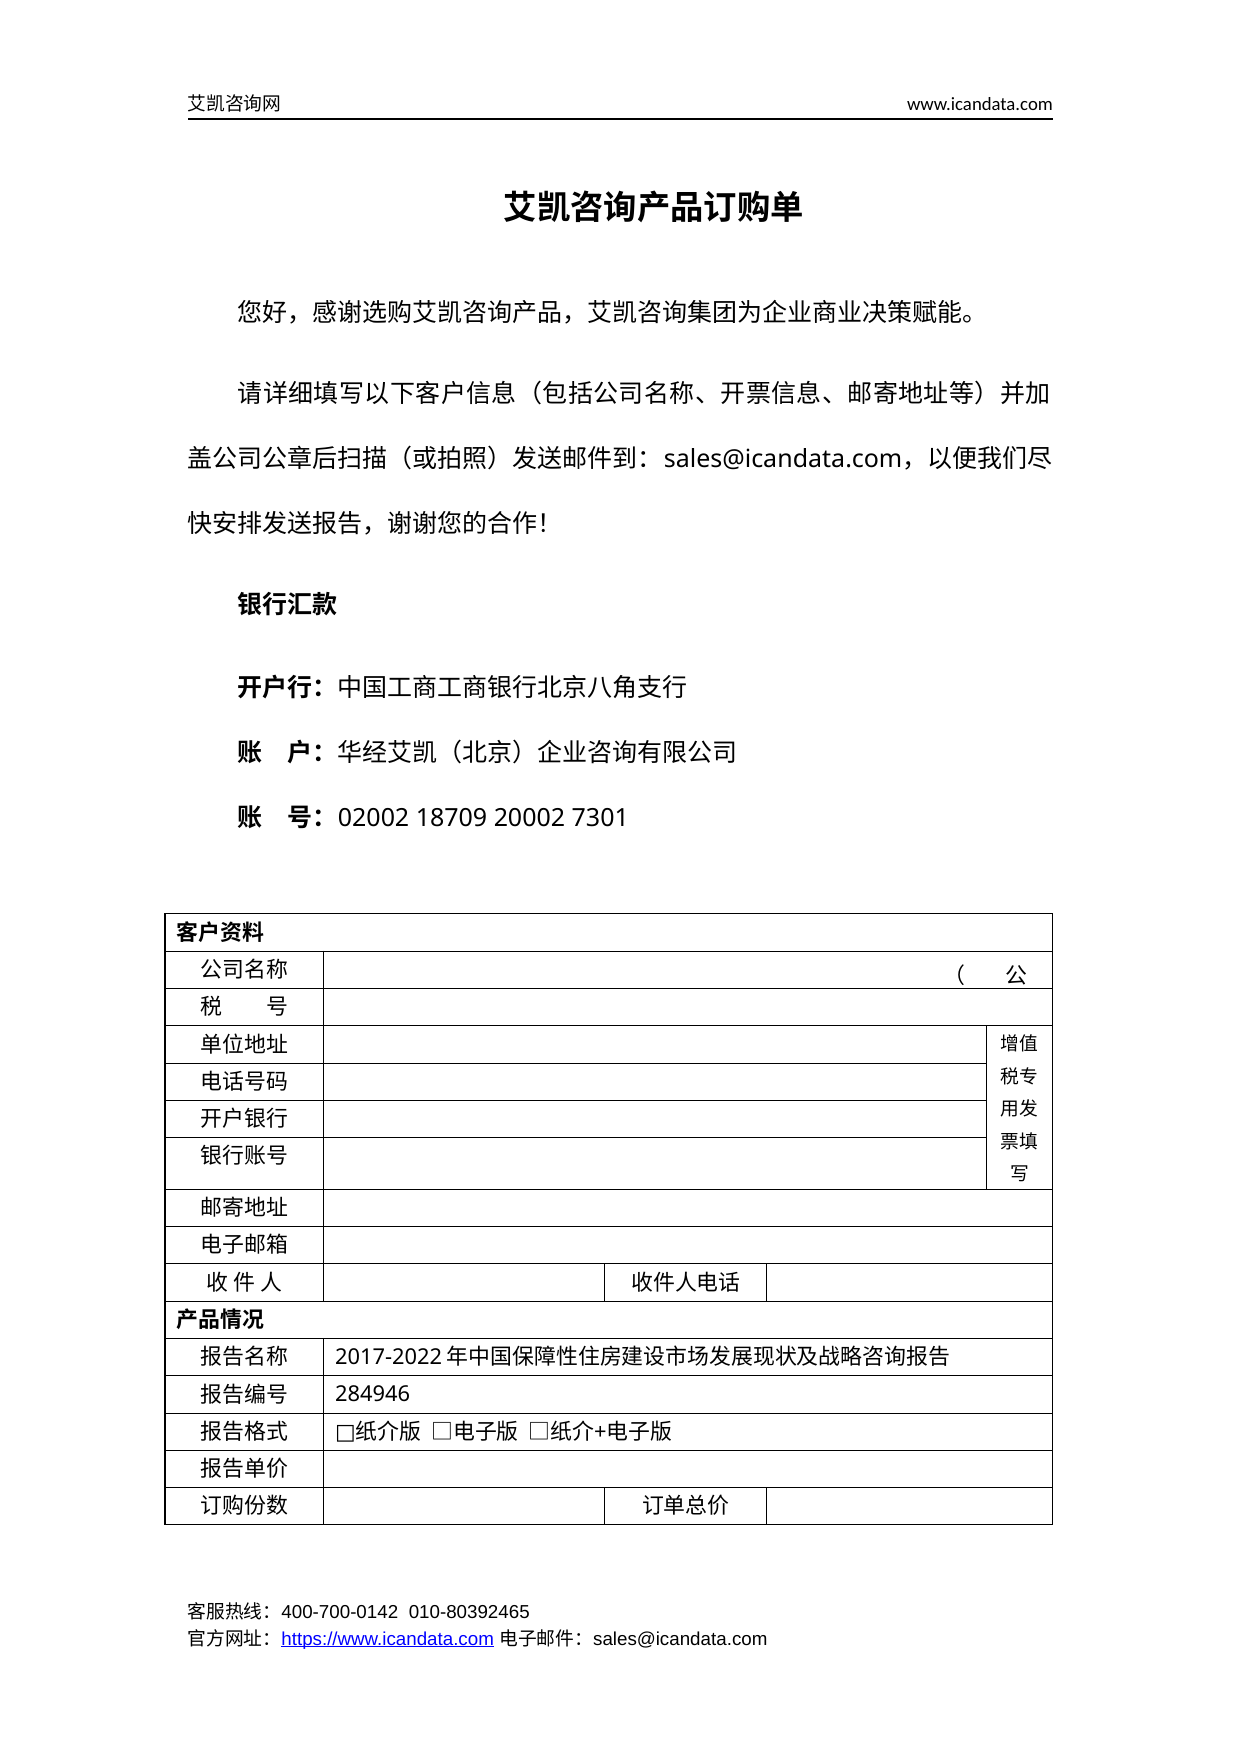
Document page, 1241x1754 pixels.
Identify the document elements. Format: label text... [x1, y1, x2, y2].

text 开户行：中国工商工商银行北京八角支行 [187, 653, 1053, 718]
table_cell [324, 1264, 604, 1301]
text 您好，感谢选购艾凯咨询产品，艾凯咨询集团为企业商业决策赋能。 [187, 278, 1053, 343]
table_cell 开户银行 [166, 1101, 323, 1137]
table_cell 报告单价 [166, 1451, 323, 1487]
table_cell 报告格式 [166, 1414, 323, 1450]
table_header 客户资料 [166, 914, 1052, 951]
table_cell 电子邮箱 [166, 1227, 323, 1263]
table_cell 银行账号 [166, 1138, 323, 1189]
table_cell 报告编号 [166, 1376, 323, 1412]
table_cell 增值税专用发票填写 [987, 1026, 1052, 1189]
table_cell [324, 1138, 986, 1189]
text 账 户：华经艾凯（北京）企业咨询有限公司 [187, 718, 1053, 783]
table_cell 订购份数 [166, 1488, 323, 1524]
text 账 号：02002 18709 20002 7301 [187, 783, 1053, 848]
text 请详细填写以下客户信息（包括公司名称、开票信息、邮寄地址等）并加盖公司公章后扫描（或拍照）发送邮件到：sales@icandata.com，以便我们尽快安排发送报告，谢谢您的合作！ [187, 359, 1053, 554]
table_cell 单位地址 [166, 1026, 323, 1062]
table_cell [324, 952, 1052, 988]
table_cell 订单总价 [605, 1488, 766, 1524]
table_cell 邮寄地址 [166, 1190, 323, 1226]
table_cell 产品情况 [166, 1302, 1052, 1338]
table_cell □纸介版 □电子版 □纸介+电子版 [324, 1414, 1052, 1450]
table_cell [324, 1451, 1052, 1487]
table_cell 收 件 人 [166, 1264, 323, 1301]
table_cell [767, 1264, 1052, 1301]
table_cell [324, 1227, 1052, 1263]
table_cell 报告名称 [166, 1339, 323, 1375]
table_cell 284946 [324, 1376, 1052, 1412]
table_cell [767, 1488, 1052, 1524]
text 艾凯咨询产品订购单 [187, 172, 1053, 237]
table_cell 税 号 [166, 989, 323, 1025]
table_cell 公司名称 [166, 952, 323, 988]
table_cell [324, 1488, 604, 1524]
text 银行汇款 [187, 570, 1053, 635]
table_cell [324, 989, 1052, 1025]
table_cell [324, 1190, 1052, 1226]
table_cell 2017-2022年中国保障性住房建设市场发展现状及战略咨询报告 [324, 1339, 1052, 1375]
table_cell 收件人电话 [605, 1264, 766, 1301]
table_cell [324, 1064, 986, 1100]
table_cell 电话号码 [166, 1064, 323, 1100]
table_cell [324, 1101, 986, 1137]
table_cell [324, 1026, 986, 1062]
